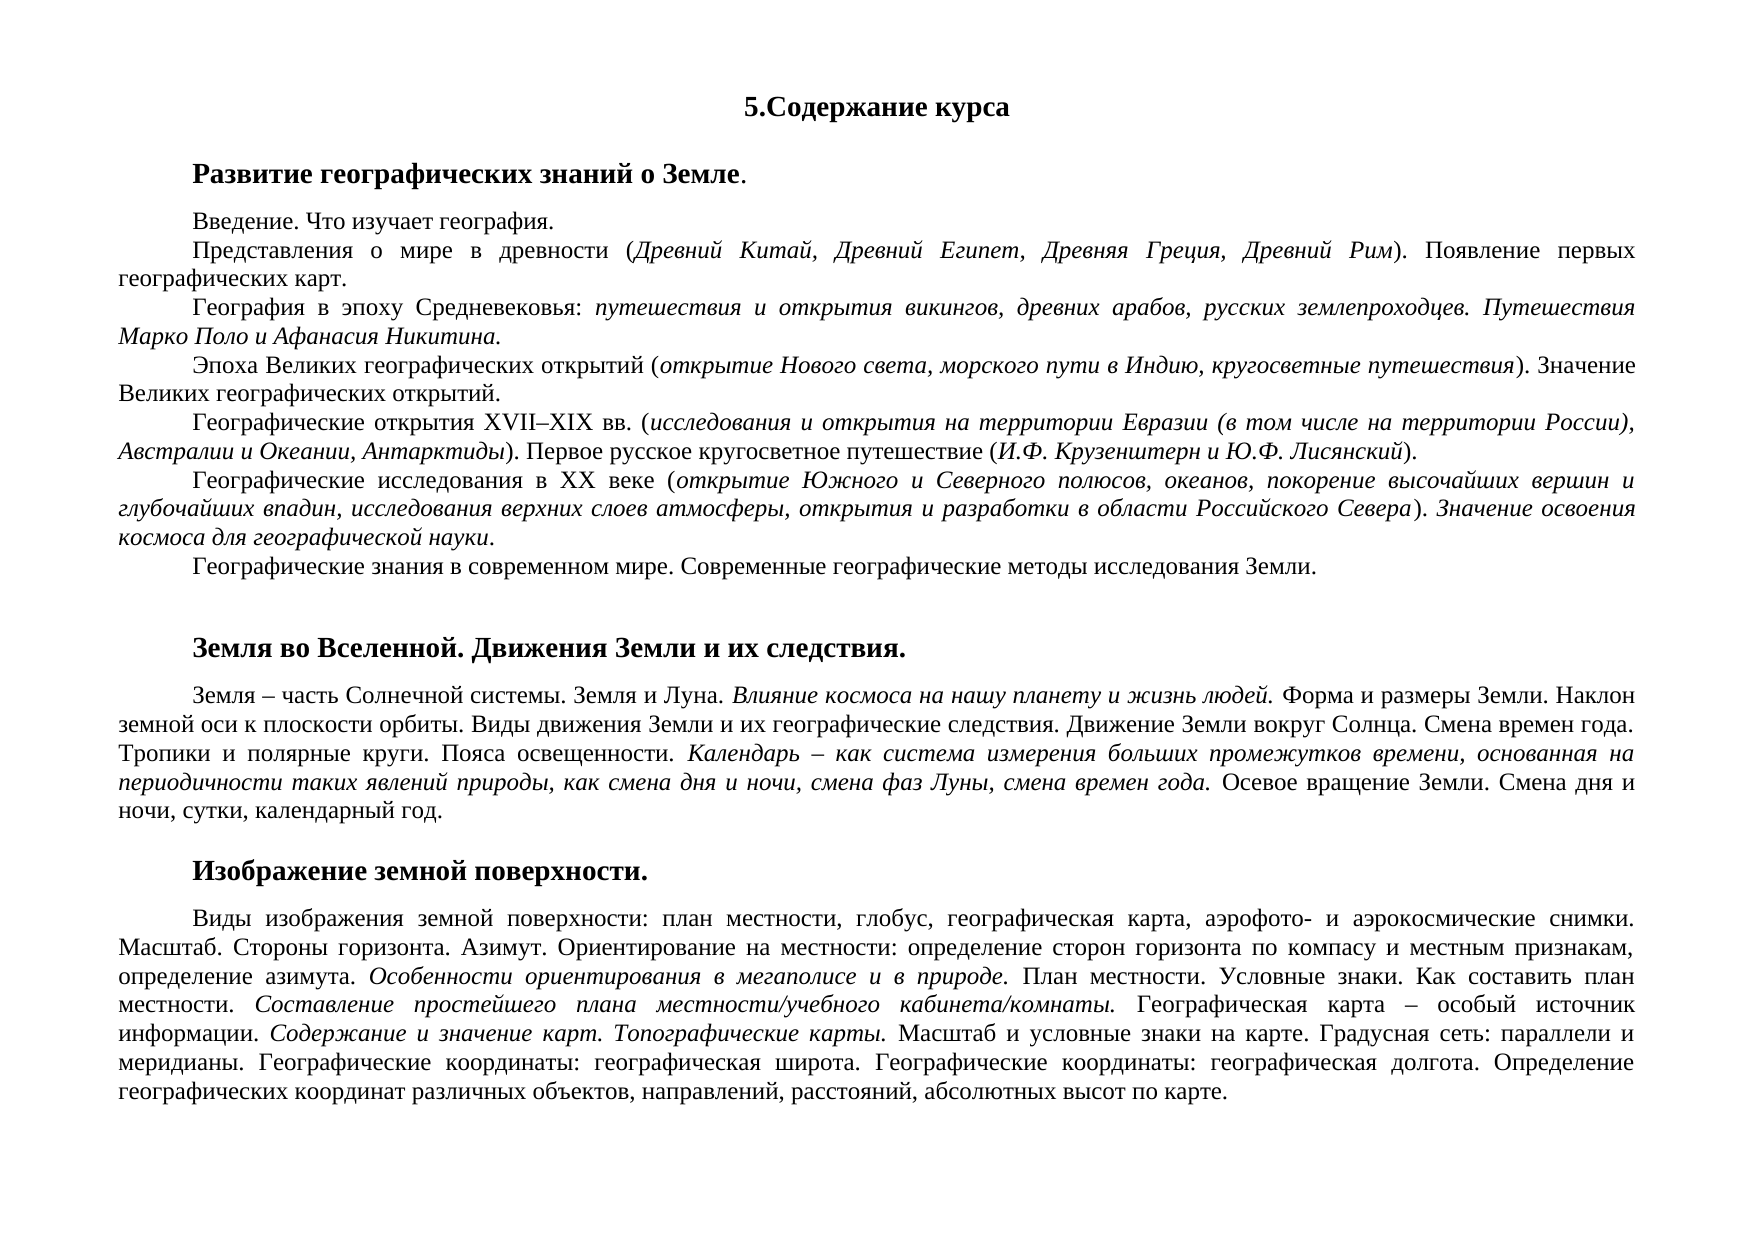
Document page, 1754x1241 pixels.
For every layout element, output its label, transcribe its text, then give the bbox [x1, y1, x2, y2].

text Виды изображения земной поверхности: план местности, глобус, географическая карта, аэрофото- и аэрокосмические снимки. Масштаб. Стороны горизонта. Азимут. Ориентирование на местности: определение сторон горизонта по компасу и местным признакам, определение азимута. Особенности ориентирования в мегаполисе и в природе. План местности. Условные знаки. Как составить план местности. Составление простейшего плана местности/учебного кабинета/комнаты. Географическая карта – особый источник информации. Содержание и значение карт. Топографические карты. Масштаб и условные знаки на карте. Градусная сеть: параллели и меридианы. Географические координаты: географическая широта. Географические координаты: географическая долгота. Определение географических координат различных объектов, направлений, расстояний, абсолютных высот по карте. [118, 903, 1636, 1104]
text Представления о мире в древности (Древний Китай, Древний Египет, Древняя Греция, Древний Рим). Появление первых географических карт. [118, 235, 1636, 292]
text Развитие географических знаний о Земле. [118, 156, 1636, 189]
text Географические знания в современном мире. Современные географические методы исследования Земли. [118, 551, 1636, 580]
text Введение. Что изучает география. [118, 206, 1636, 235]
text География в эпоху Средневековья: путешествия и открытия викингов, древних арабов, русских землепроходцев. Путешествия Марко Поло и Афанасия Никитина. [118, 292, 1636, 350]
text Земля – часть Солнечной системы. Земля и Луна. Влияние космоса на нашу планету и жизнь людей. Форма и размеры Земли. Наклон земной оси к плоскости орбиты. Виды движения Земли и их географические следствия. Движение Земли вокруг Солнца. Смена времен года. Тропики и полярные круги. Пояса освещенности. Календарь – как система измерения больших промежутков времени, основанная на периодичности таких явлений природы, как смена дня и ночи, смена фаз Луны, смена времен года. Осевое вращение Земли. Смена дня и ночи, сутки, календарный год. [118, 680, 1636, 824]
text Изображение земной поверхности. [118, 853, 1636, 886]
text 5.Содержание курса [118, 89, 1636, 122]
text Географические исследования в ХХ веке (открытие Южного и Северного полюсов, океанов, покорение высочайших вершин и глубочайших впадин, исследования верхних слоев атмосферы, открытия и разработки в области Российского Севера). Значение освоения космоса для географической науки. [118, 465, 1636, 551]
text Земля во Вселенной. Движения Земли и их следствия. [118, 630, 1636, 664]
text Эпоха Великих географических открытий (открытие Нового света, морского пути в Индию, кругосветные путешествия). Значение Великих географических открытий. [118, 350, 1636, 407]
text Географические открытия XVII–XIX вв. (исследования и открытия на территории Евразии (в том числе на территории России), Австралии и Океании, Антарктиды). Первое русское кругосветное путешествие (И.Ф. Крузенштерн и Ю.Ф. Лисянский). [118, 407, 1636, 465]
